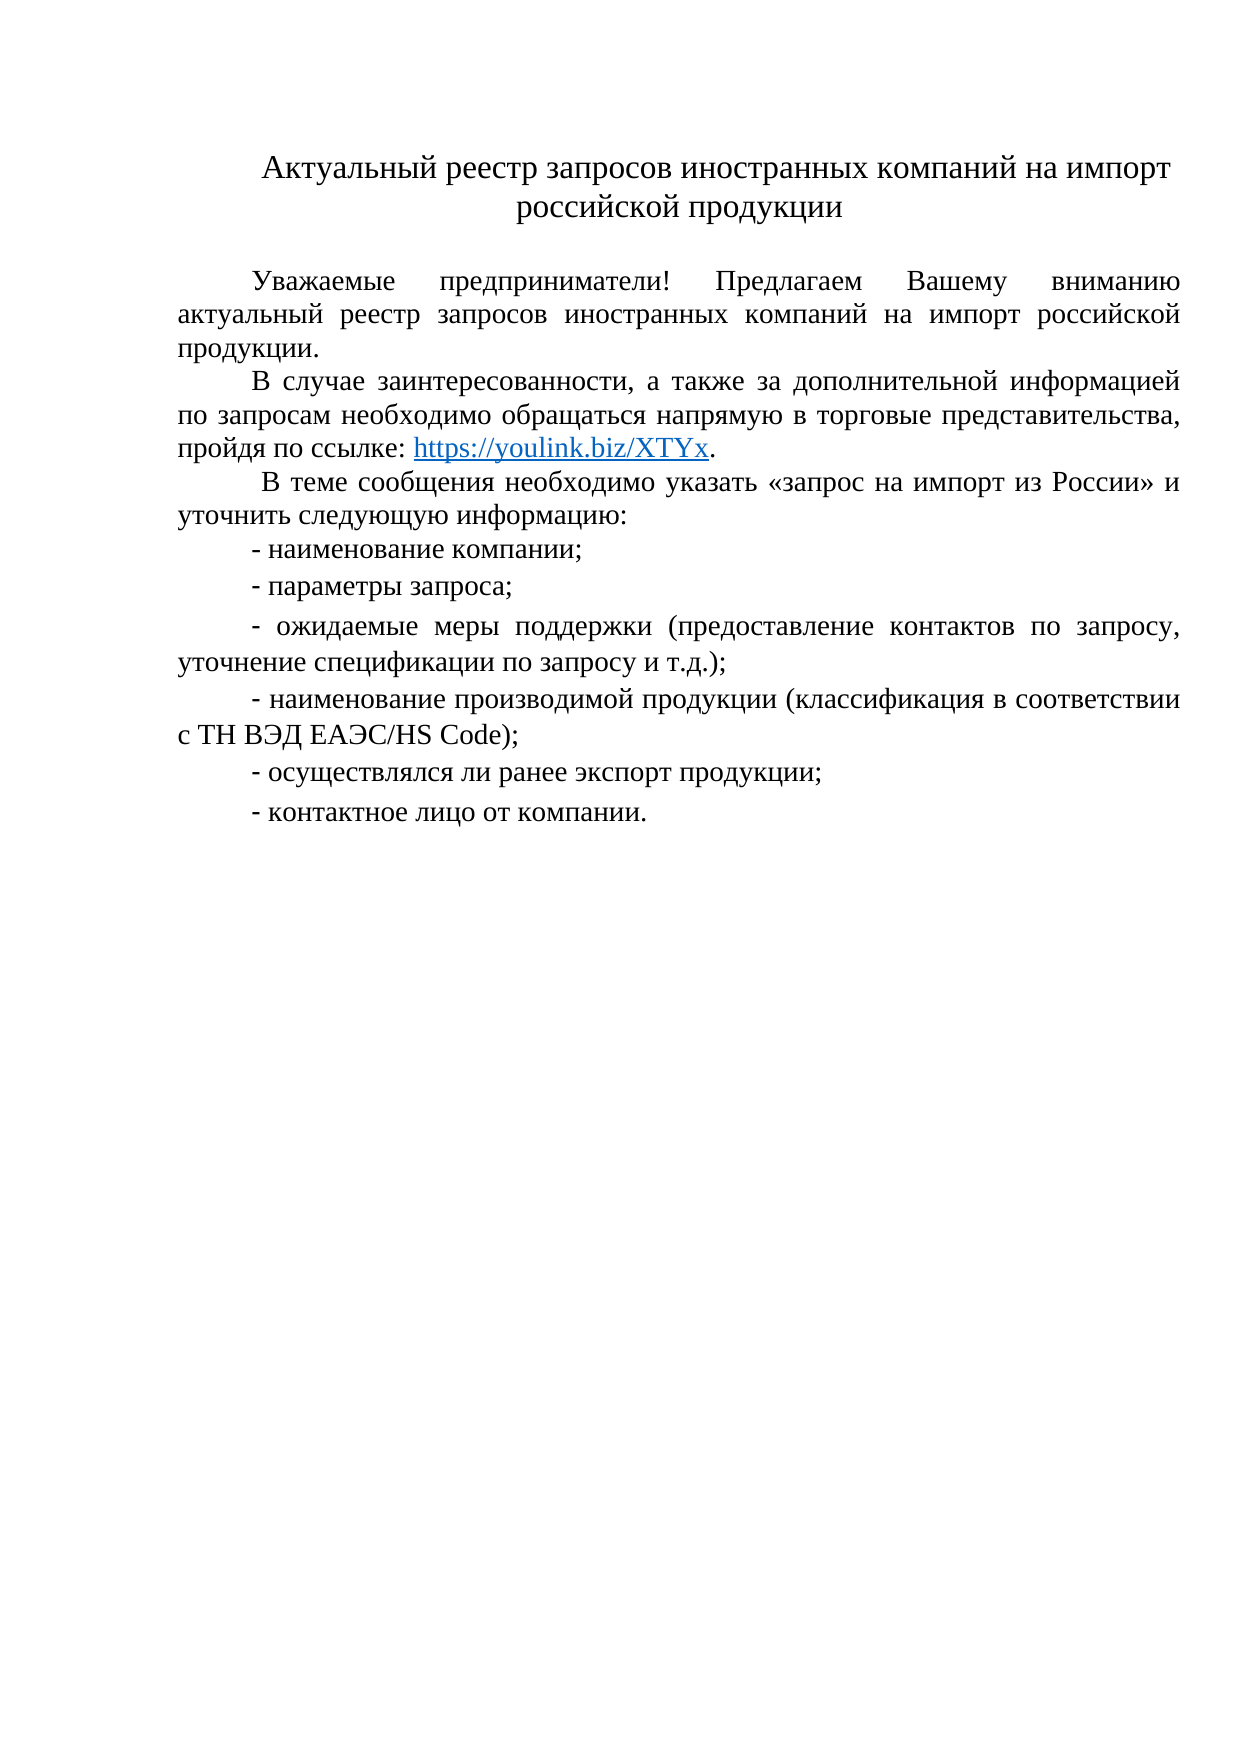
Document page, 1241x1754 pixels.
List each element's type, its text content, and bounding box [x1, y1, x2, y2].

text - параметры запроса; [177, 564, 1181, 604]
text - наименование компании; [177, 531, 1181, 564]
text - наименование производимой продукции (классификация в соответствии с ТН ВЭД ЕАЭС/HS Code); [177, 677, 1181, 751]
text - осуществлялся ли ранее экспорт продукции; [177, 751, 1181, 790]
text В случае заинтересованности, а также за дополнительной информацией по запросам необходимо обращаться напрямую в торговые представительства, пройдя по ссылке: https://youlink.biz/XTYx. [177, 363, 1181, 464]
text - ожидаемые меры поддержки (предоставление контактов по запросу, уточнение спецификации по запросу и т.д.); [177, 604, 1181, 677]
text - контактное лицо от компании. [177, 790, 1181, 830]
text В теме сообщения необходимо указать «запрос на импорт из России» и уточнить следующую информацию: [177, 464, 1181, 531]
text Актуальный реестр запросов иностранных компаний на импорт российской продукции [177, 148, 1181, 224]
text Уважаемые предприниматели! Предлагаем Вашему вниманию актуальный реестр запросов иностранных компаний на импорт российской продукции. [177, 263, 1181, 363]
